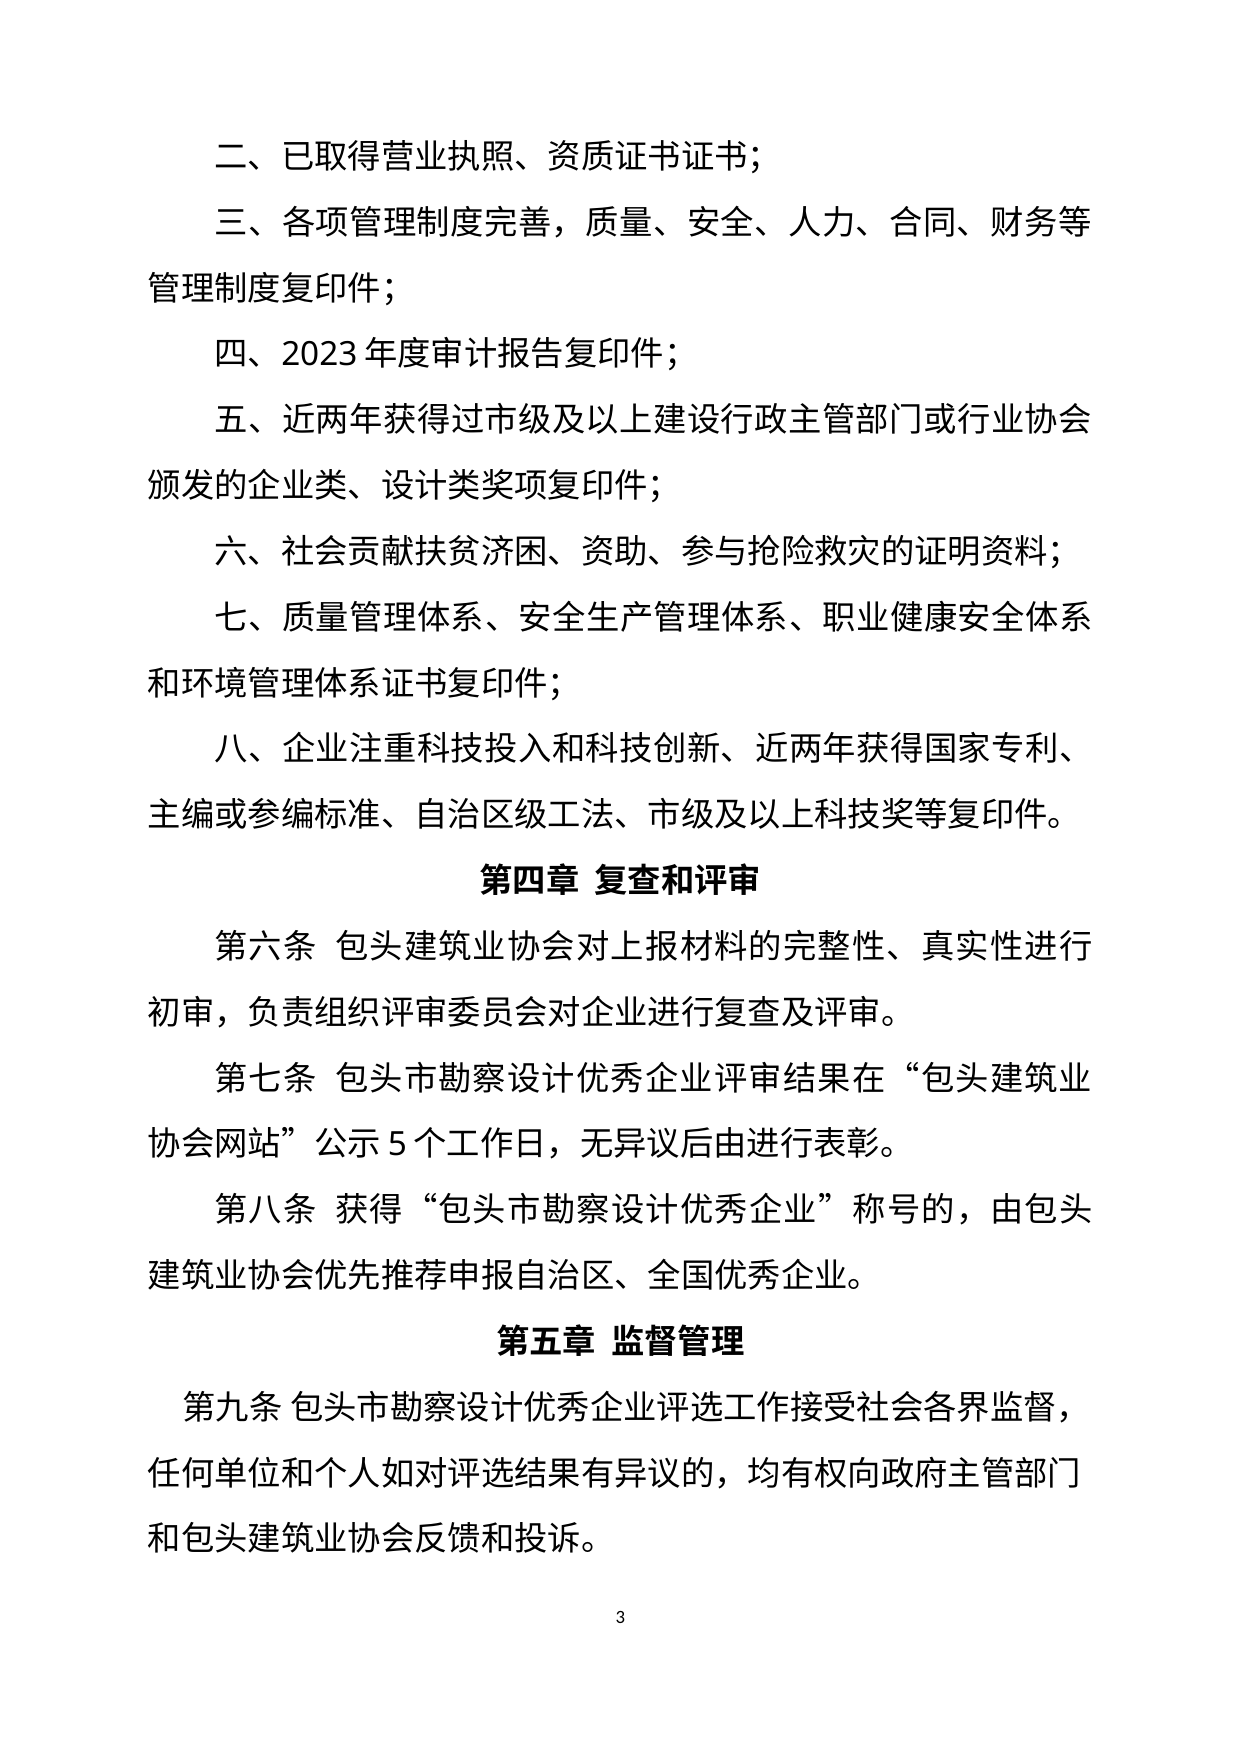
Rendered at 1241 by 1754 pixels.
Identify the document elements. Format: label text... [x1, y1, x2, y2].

text 第四章 复查和评审 [148, 845, 1093, 911]
text 四、2023年度审计报告复印件； [148, 318, 1093, 384]
text 七、质量管理体系、安全生产管理体系、职业健康安全体系和环境管理体系证书复印件； [148, 582, 1093, 713]
text 三、各项管理制度完善，质量、安全、人力、合同、财务等管理制度复印件； [148, 187, 1093, 318]
text 第八条 获得“包头市勘察设计优秀企业”称号的，由包头建筑业协会优先推荐申报自治区、全国优秀企业。 [148, 1174, 1093, 1306]
text 八、企业注重科技投入和科技创新、近两年获得国家专利、主编或参编标准、自治区级工法、市级及以上科技奖等复印件。 [148, 713, 1093, 845]
text 第五章 监督管理 [148, 1306, 1093, 1372]
text 二、已取得营业执照、资质证书证书； [148, 121, 1093, 187]
text 六、社会贡献扶贫济困、资助、参与抢险救灾的证明资料； [148, 516, 1093, 582]
text 第九条 包头市勘察设计优秀企业评选工作接受社会各界监督，任何单位和个人如对评选结果有异议的，均有权向政府主管部门和包头建筑业协会反馈和投诉。 [148, 1372, 1093, 1569]
text 第六条 包头建筑业协会对上报材料的完整性、真实性进行初审，负责组织评审委员会对企业进行复查及评审。 [148, 911, 1093, 1042]
text 五、近两年获得过市级及以上建设行政主管部门或行业协会颁发的企业类、设计类奖项复印件； [148, 384, 1093, 516]
text 第七条 包头市勘察设计优秀企业评审结果在“包头建筑业协会网站”公示5个工作日，无异议后由进行表彰。 [148, 1042, 1093, 1174]
